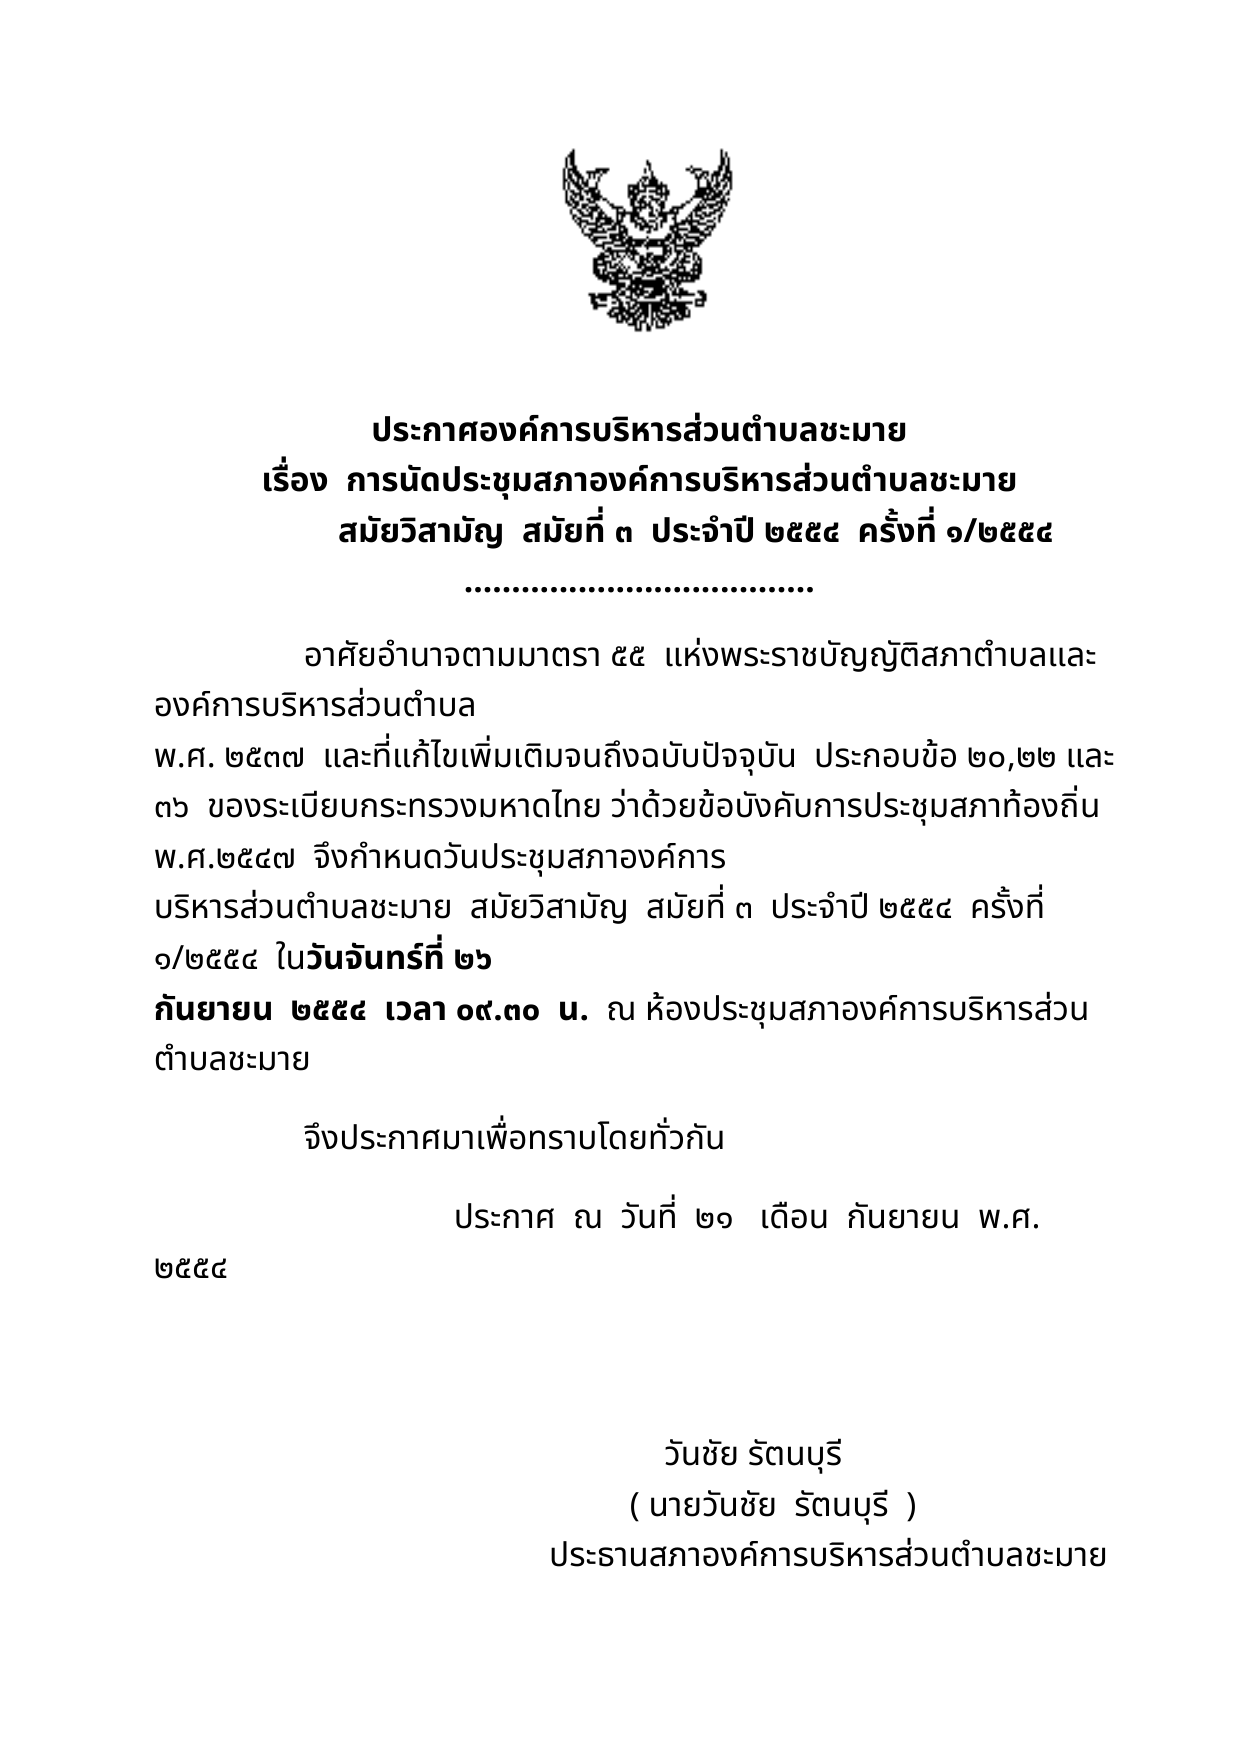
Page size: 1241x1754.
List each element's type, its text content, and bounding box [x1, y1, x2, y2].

text วันชัย รัตนบุรี [153, 1430, 1125, 1480]
text เรื่อง การนัดประชุมสภาองค์การบริหารส่วนตำบลชะมาย [153, 456, 1125, 506]
text ประธานสภาองค์การบริหารส่วนตำบลชะมาย [153, 1531, 1125, 1581]
text ..................................... [153, 557, 1125, 602]
text อาศัยอำนาจตามมาตรา ๕๕ แห่งพระราชบัญญัติสภาตำบลและองค์การบริหารส่วนตำบล [153, 631, 1125, 732]
text ( นายวันชัย รัตนบุรี ) [153, 1480, 1125, 1531]
text บริหารส่วนตำบลชะมาย สมัยวิสามัญ สมัยที่ ๓ ประจำปี ๒๕๕๔ ครั้งที่ ๑/๒๕๕๔ ในวันจันทร์ที่ ๒๖ [153, 883, 1125, 984]
text จึงประกาศมาเพื่อทราบโดยทั่วกัน [153, 1114, 1125, 1164]
text ประกาศองค์การบริหารส่วนตำบลชะมาย [153, 406, 1125, 456]
text กันยายน ๒๕๕๔ เวลา ๐๙.๓๐ น. ณ ห้องประชุมสภาองค์การบริหารส่วนตำบลชะมาย [153, 984, 1125, 1085]
text ประกาศ ณ วันที่ ๒๑ เดือน กันยายน พ.ศ. ๒๕๕๔ [153, 1193, 1125, 1294]
text สมัยวิสามัญ สมัยที่ ๓ ประจำปี ๒๕๕๔ ครั้งที่ ๑/๒๕๕๔ [153, 506, 1125, 557]
text พ.ศ. ๒๕๓๗ และที่แก้ไขเพิ่มเติมจนถึงฉบับปัจจุบัน ประกอบข้อ ๒๐,๒๒ และ ๓๖ ของระเบียบกระทรวงมหาดไทย ว่าด้วยข้อบังคับการประชุมสภาท้องถิ่น พ.ศ.๒๕๔๗ จึงกำหนดวันประชุมสภาองค์การ [153, 732, 1125, 883]
